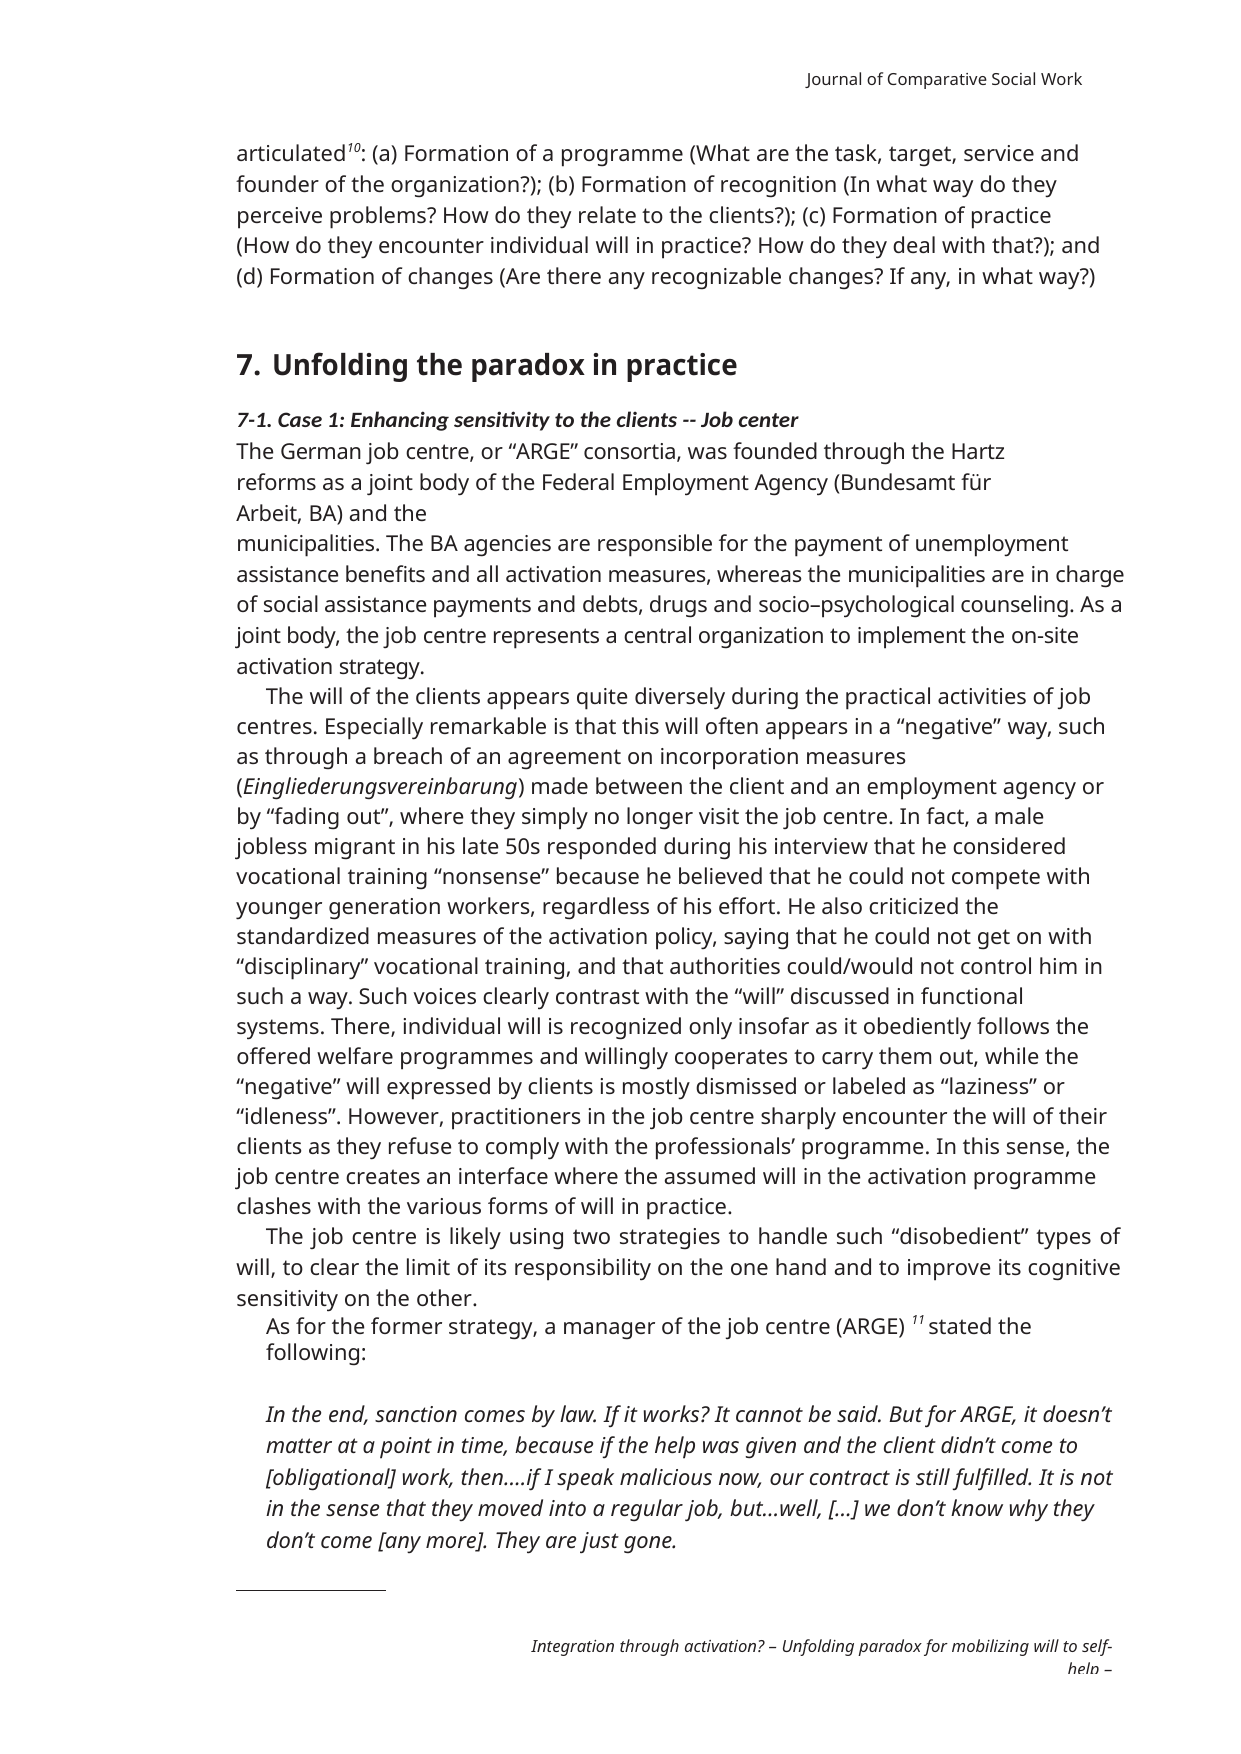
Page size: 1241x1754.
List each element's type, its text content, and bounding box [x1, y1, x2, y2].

text In the end, sanction comes by law. If it works? It cannot be said. But for ARGE, it doesn’t matter at a point in time, because if the help was given and the client didn’t come to [obligational] work, then….if I speak malicious now, our contract is still fulfilled. It is not in the sense that they moved into a regular job, but…well, […] we don’t know why they don’t come [any more]. They are just gone. [266, 1399, 1122, 1555]
text The will of the clients appears quite diversely during the practical activities of job centres. Especially remarkable is that this will often appears in a “negative” way, such as through a breach of an agreement on incorporation measures (Eingliederungsvereinbarung) made between the client and an employment agency or by “fading out”, where they simply no longer visit the job centre. In fact, a male jobless migrant in his late 50s responded during his interview that he considered vocational training “nonsense” because he believed that he could not compete with younger generation workers, regardless of his effort. He also criticized the standardized measures of the activation policy, saying that he could not get on with “disciplinary” vocational training, and that authorities could/would not control him in such a way. Such voices clearly contrast with the “will” discussed in functional systems. There, individual will is recognized only insofar as it obediently follows the offered welfare programmes and willingly cooperates to carry them out, while the “negative” will expressed by clients is mostly dismissed or labeled as “laziness” or “idleness”. However, practitioners in the job centre sharply encounter the will of their clients as they refuse to comply with the professionals’ programme. In this sense, the job centre creates an interface where the assumed will in the activation programme clashes with the various forms of will in practice. [236, 681, 1113, 1221]
subtitle 7-1. Case 1: Enhancing sensitivity to the clients -- Job center [236, 406, 1136, 433]
text municipalities. The BA agencies are responsible for the payment of unemployment assistance benefits and all activation measures, whereas the municipalities are in charge of social assistance payments and debts, drugs and socio–psychological counseling. As a joint body, the job centre represents a central organization to implement the on-site activation strategy. [236, 528, 1128, 680]
text The job centre is likely using two strategies to handle such “disobedient” types of will, to clear the limit of its responsibility on the one hand and to improve its cognitive sensitivity on the other. [236, 1221, 1121, 1312]
text The German job centre, or “ARGE” consortia, was founded through the Hartz reforms as a joint body of the Federal Employment Agency (Bundesamt für Arbeit, BA) and the [236, 436, 1044, 527]
text articulated10: (a) Formation of a programme (What are the task, target, service and founder of the organization?); (b) Formation of recognition (In what way do they perceive problems? How do they relate to the clients?); (c) Formation of practice (How do they encounter individual will in practice? How do they deal with that?); and (d) Formation of changes (Are there any recognizable changes? If any, in what way?) [236, 138, 1107, 291]
text As for the former strategy, a manager of the job centre (ARGE) 11 stated the following: [266, 1313, 1136, 1366]
subtitle Unfolding the paradox in practice [236, 344, 1136, 383]
